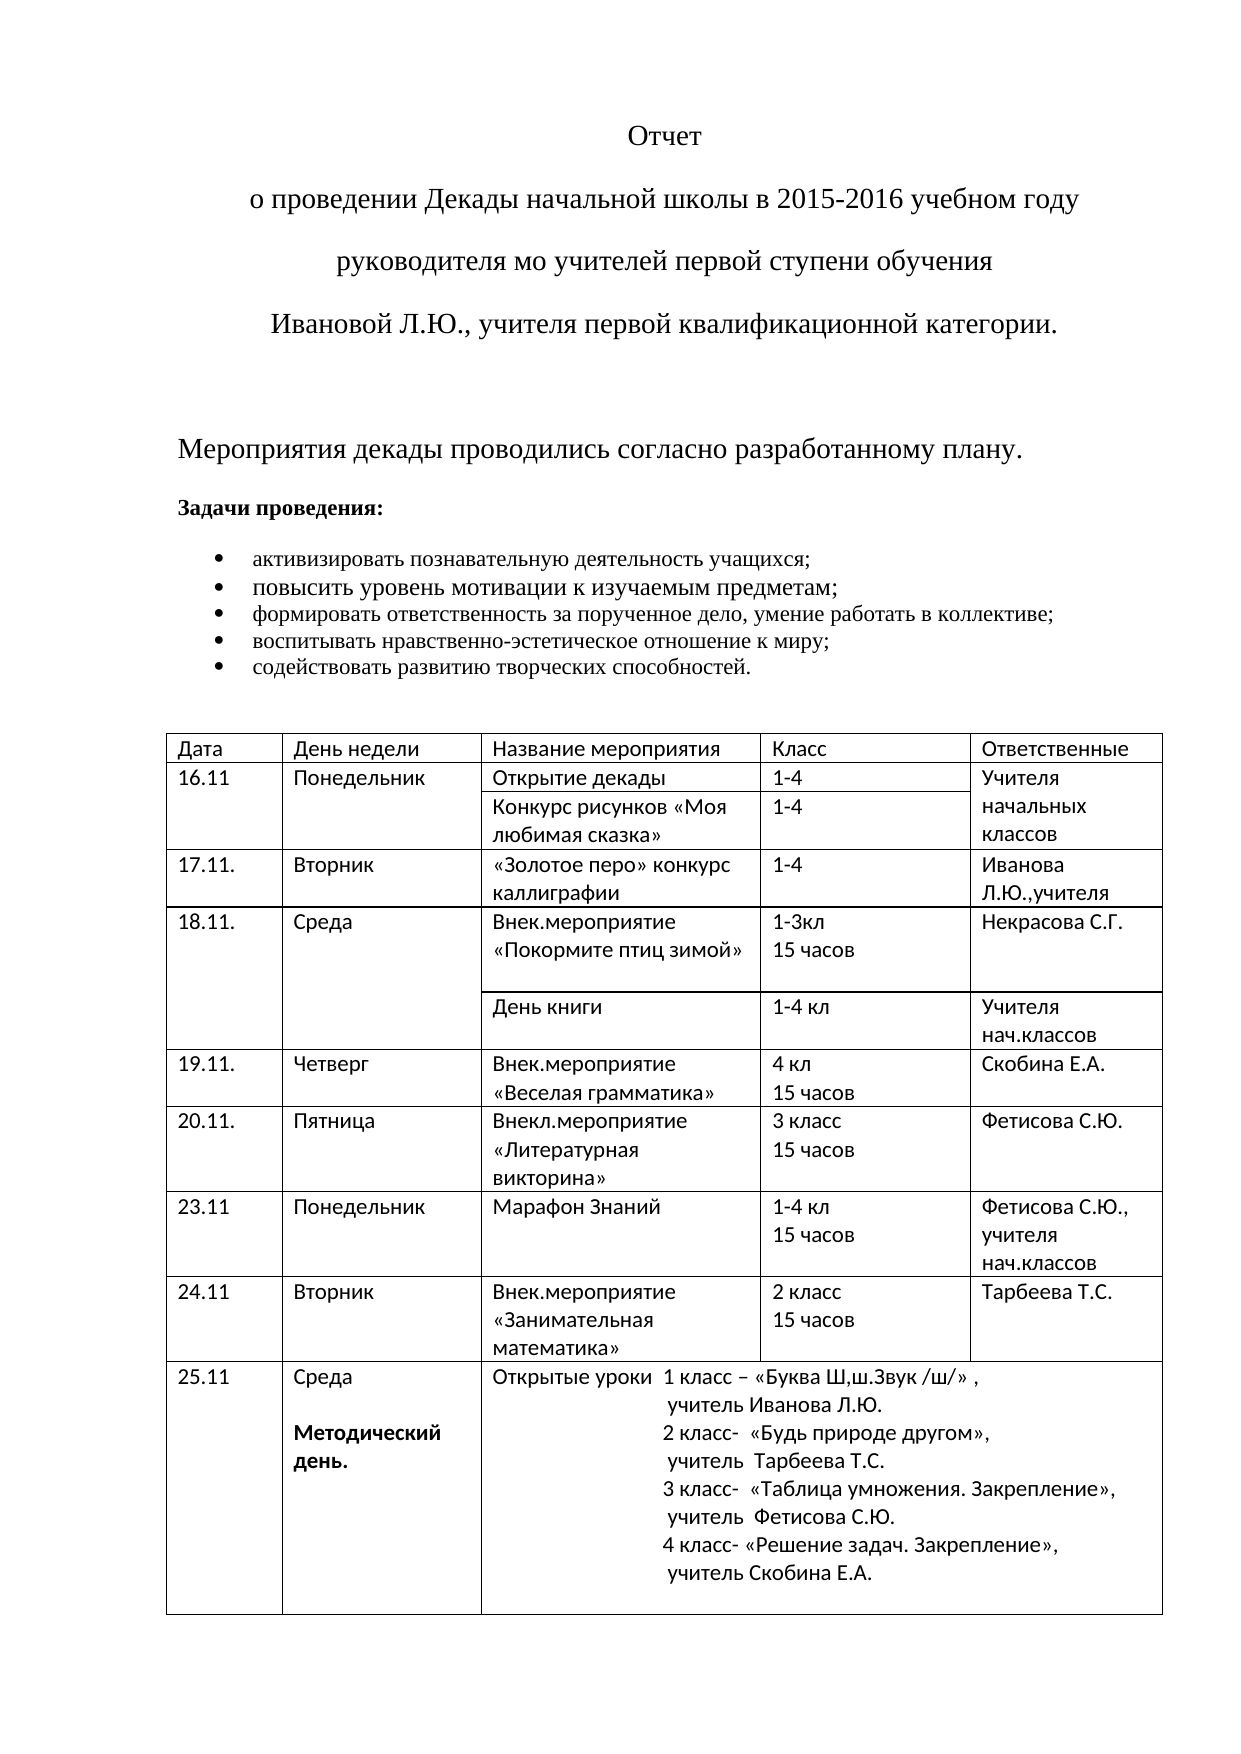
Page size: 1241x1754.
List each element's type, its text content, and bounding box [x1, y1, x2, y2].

table_cell 20.11. [167, 1107, 282, 1191]
table_cell Скобина Е.А. [971, 1050, 1162, 1106]
table_cell 23.11 [167, 1192, 282, 1276]
text Отчет [177, 118, 1152, 152]
table_header Дата [167, 734, 282, 762]
table_cell 1-4 кл 15 часов [761, 1192, 970, 1276]
table_cell Среда [283, 908, 481, 1048]
table_cell 1-4 [761, 850, 970, 906]
table_cell 19.11. [167, 1050, 282, 1106]
table_cell Некрасова С.Г. [971, 908, 1162, 991]
table_cell Внек.мероприятие «Занимательная математика» [482, 1277, 760, 1361]
table_cell Учителя нач.классов [971, 993, 1162, 1048]
table_cell Среда Методический день. [283, 1362, 481, 1614]
text Ивановой Л.Ю., учителя первой квалификационной категории. [177, 306, 1152, 340]
table_cell 4 кл 15 часов [761, 1050, 970, 1106]
list активизировать познавательную деятельность учащихся; [215, 545, 1152, 572]
table_cell День книги [482, 993, 760, 1048]
table_cell Конкурс рисунков «Моя любимая сказка» [482, 792, 760, 849]
text руководителя мо учителей первой ступени обучения [177, 243, 1152, 277]
table_cell 2 класс 15 часов [761, 1277, 970, 1361]
text Задачи проведения: [177, 494, 1152, 521]
table_cell Учителя начальных классов [971, 763, 1162, 849]
table_header Класс [761, 734, 970, 762]
text о проведении Декады начальной школы в 2015-2016 учебном году [177, 181, 1152, 214]
table_cell Открытые уроки 1 класс – «Буква Ш,ш.Звук /ш/» , учитель Иванова Л.Ю. 2 класс- «Будь природе другом», учитель Тарбеева Т.С. 3 класс- «Таблица умножения. Закрепление», учитель Фетисова С.Ю. 4 класс- «Решение задач. Закрепление», учитель Скобина Е.А. [482, 1362, 1162, 1614]
table_cell «Золотое перо» конкурс каллиграфии [482, 850, 760, 906]
table_cell Четверг [283, 1050, 481, 1106]
table_cell 24.11 [167, 1277, 282, 1361]
text Мероприятия декады проводились согласно разработанному плану. [177, 432, 1152, 465]
list формировать ответственность за порученное дело, умение работать в коллективе; [215, 601, 1152, 627]
table_cell Внекл.мероприятие «Литературная викторина» [482, 1107, 760, 1191]
table_cell Иванова Л.Ю.,учителя [971, 850, 1162, 906]
table_cell 1-3кл 15 часов [761, 908, 970, 991]
table_cell 25.11 [167, 1362, 282, 1614]
table_cell Фетисова С.Ю., учителя нач.классов [971, 1192, 1162, 1276]
table_cell Открытие декады [482, 763, 760, 791]
table_cell Понедельник [283, 1192, 481, 1276]
table_cell Тарбеева Т.С. [971, 1277, 1162, 1361]
table_cell 1-4 [761, 792, 970, 849]
table_cell 17.11. [167, 850, 282, 906]
table_cell 1-4 кл [761, 993, 970, 1048]
table_cell 16.11 [167, 763, 282, 849]
table_cell 3 класс 15 часов [761, 1107, 970, 1191]
table_cell 18.11. [167, 908, 282, 1048]
list содействовать развитию творческих способностей. [215, 653, 1152, 679]
table_cell Фетисова С.Ю. [971, 1107, 1162, 1191]
table_cell Марафон Знаний [482, 1192, 760, 1276]
table_cell 1-4 [761, 763, 970, 791]
table_header Ответственные [971, 734, 1162, 762]
table_cell Вторник [283, 1277, 481, 1361]
list воспитывать нравственно-эстетическое отношение к миру; [215, 627, 1152, 653]
table_cell Понедельник [283, 763, 481, 849]
table_header Название мероприятия [482, 734, 760, 762]
table_cell Внек.мероприятие «Веселая грамматика» [482, 1050, 760, 1106]
list повысить уровень мотивации к изучаемым предметам; [215, 572, 1152, 601]
table_cell Вторник [283, 850, 481, 906]
table_cell Пятница [283, 1107, 481, 1191]
table_header День недели [283, 734, 481, 762]
table_cell Внек.мероприятие «Покормите птиц зимой» [482, 908, 760, 991]
